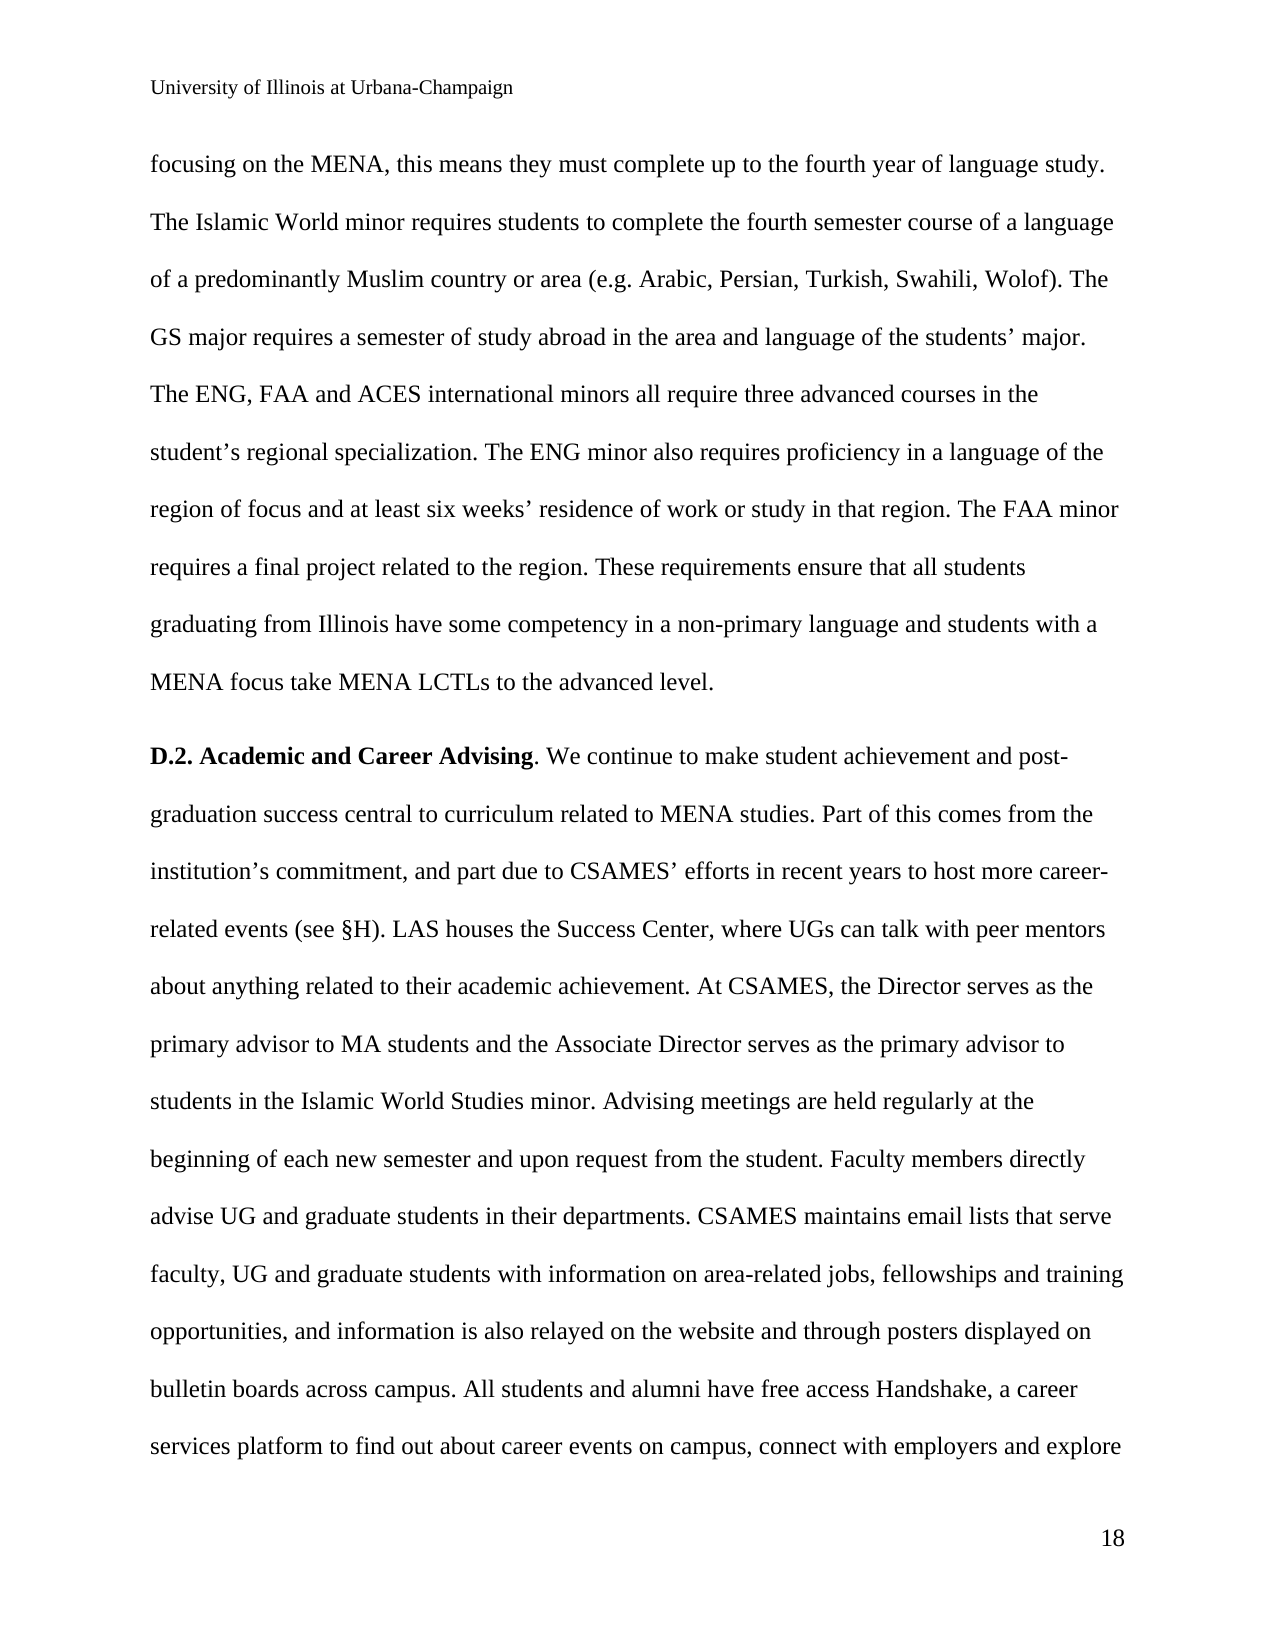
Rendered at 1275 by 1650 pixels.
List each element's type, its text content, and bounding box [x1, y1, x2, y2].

text D.2. Academic and Career Advising. We continue to make student achievement and post- graduation success central to curriculum related to MENA studies. Part of this comes from the institution’s commitment, and part due to CSAMES’ efforts in recent years to host more career- related events (see §H). LAS houses the Success Center, where UGs can talk with peer mentors about anything related to their academic achievement. At CSAMES, the Director serves as the primary advisor to MA students and the Associate Director serves as the primary advisor to students in the Islamic World Studies minor. Advising meetings are held regularly at the beginning of each new semester and upon request from the student. Faculty members directly advise UG and graduate students in their departments. CSAMES maintains email lists that serve faculty, UG and graduate students with information on area-related jobs, fellowships and training opportunities, and information is also relayed on the website and through posters displayed on bulletin boards across campus. All students and alumni have free access Handshake, a career services platform to find out about career events on campus, connect with employers and explore [150, 741, 1124, 1460]
text focusing on the MENA, this means they must complete up to the fourth year of language study. The Islamic World minor requires students to complete the fourth semester course of a language of a predominantly Muslim country or area (e.g. Arabic, Persian, Turkish, Swahili, Wolof). The GS major requires a semester of study abroad in the area and language of the students’ major. [150, 149, 1124, 351]
text The ENG, FAA and ACES international minors all require three advanced courses in the student’s regional specialization. The ENG minor also requires proficiency in a language of the region of focus and at least six weeks’ residence of work or study in that region. The FAA minor requires a final project related to the region. These requirements ensure that all students graduating from Illinois have some competency in a non-primary language and students with a MENA focus take MENA LCTLs to the advanced level. [150, 379, 1124, 696]
